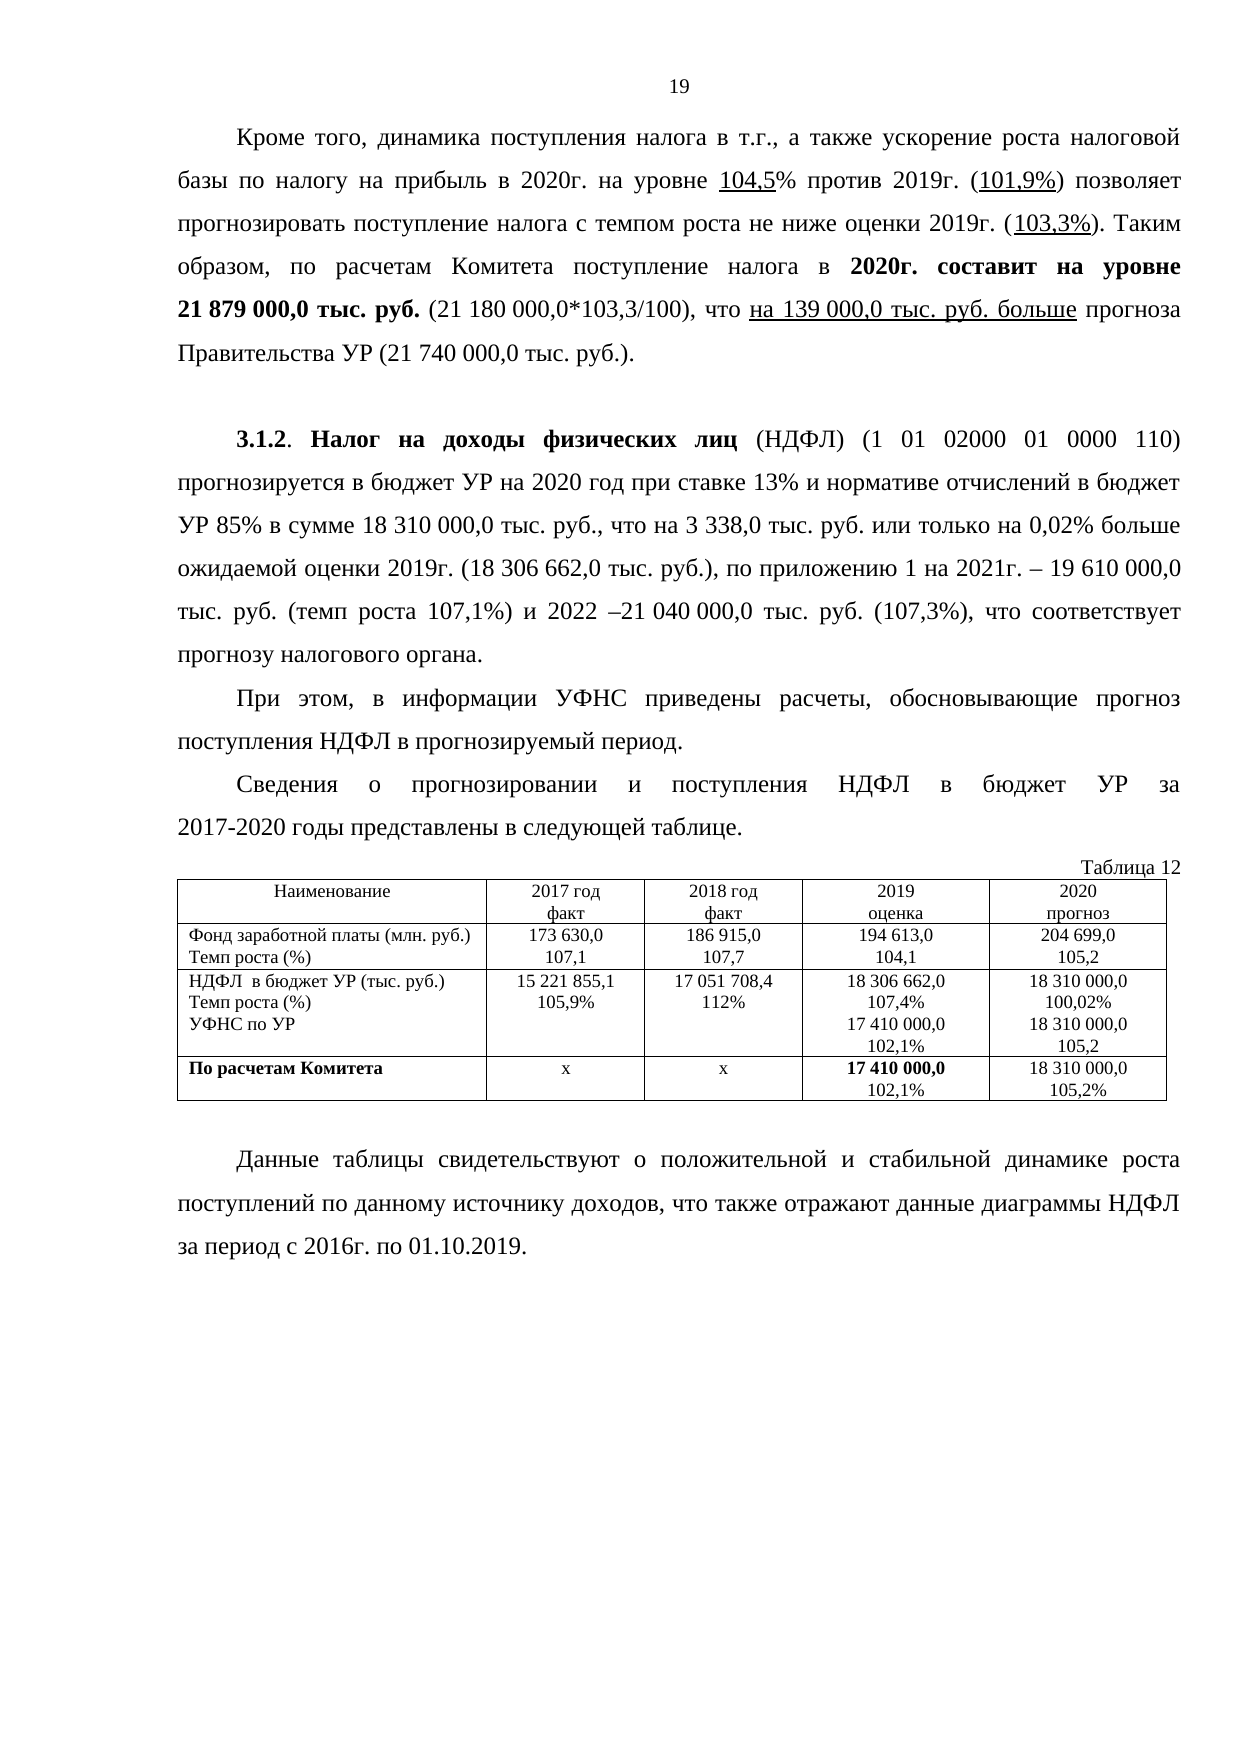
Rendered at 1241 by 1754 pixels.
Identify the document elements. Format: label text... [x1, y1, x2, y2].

table_header 2019 оценка [803, 880, 989, 923]
table_cell 15 221 855,1 105,9% [487, 970, 644, 1056]
table_header 2020 прогноз [990, 880, 1166, 923]
table_cell Фонд заработной платы (млн. руб.) Темп роста (%) [178, 924, 486, 969]
table_cell 18 310 000,0 100,02% 18 310 000,0 105,2 [990, 970, 1166, 1056]
table_header 2017 год факт [487, 880, 644, 923]
table_cell По расчетам Комитета [178, 1057, 486, 1100]
table_cell 17 051 708,4 112% [645, 970, 802, 1056]
table_cell х [487, 1057, 644, 1100]
text При этом, в информации УФНС приведены расчеты, обосновывающие прогноз поступления НДФЛ в прогнозируемый период. [177, 683, 1181, 754]
text Таблица 12 [177, 855, 1181, 879]
table_cell 204 699,0 105,2 [990, 924, 1166, 969]
table_cell 18 310 000,0 105,2% [990, 1057, 1166, 1100]
text Сведения о прогнозировании и поступления НДФЛ в бюджет УР за 2017-2020 годы представлены в следующей таблице. [177, 769, 1181, 841]
table_header 2018 год факт [645, 880, 802, 923]
table_cell 173 630,0 107,1 [487, 924, 644, 969]
text Данные таблицы свидетельствуют о положительной и стабильной динамике роста поступлений по данному источнику доходов, что также отражают данные диаграммы НДФЛ за период с 2016г. по 01.10.2019. [177, 1144, 1181, 1259]
table_cell х [645, 1057, 802, 1100]
table_cell 194 613,0 104,1 [803, 924, 989, 969]
table_cell НДФЛ в бюджет УР (тыс. руб.) Темп роста (%) УФНС по УР [178, 970, 486, 1056]
text 3.1.2. Налог на доходы физических лиц (НДФЛ) (1 01 02000 01 0000 110) прогнозируется в бюджет УР на 2020 год при ставке 13% и нормативе отчислений в бюджет УР 85% в сумме 18 310 000,0 тыс. руб., что на 3 338,0 тыс. руб. или только на 0,02% больше ожидаемой оценки 2019г. (18 306 662,0 тыс. руб.), по приложению 1 на 2021г. – 19 610 000,0 тыс. руб. (темп роста 107,1%) и 2022 –21 040 000,0 тыс. руб. (107,3%), что соответствует прогнозу налогового органа. [177, 424, 1181, 668]
table_cell 17 410 000,0 102,1% [803, 1057, 989, 1100]
table_cell 186 915,0 107,7 [645, 924, 802, 969]
table_cell 18 306 662,0 107,4% 17 410 000,0 102,1% [803, 970, 989, 1056]
text Кроме того, динамика поступления налога в т.г., а также ускорение роста налоговой базы по налогу на прибыль в 2020г. на уровне 104,5% против 2019г. (101,9%) позволяет прогнозировать поступление налога с темпом роста не ниже оценки 2019г. (103,3%). Таким образом, по расчетам Комитета поступление налога в 2020г. составит на уровне 21 879 000,0 тыс. руб. (21 180 000,0*103,3/100), что на 139 000,0 тыс. руб. больше прогноза Правительства УР (21 740 000,0 тыс. руб.). [177, 122, 1181, 366]
table_header Наименование [178, 880, 486, 923]
